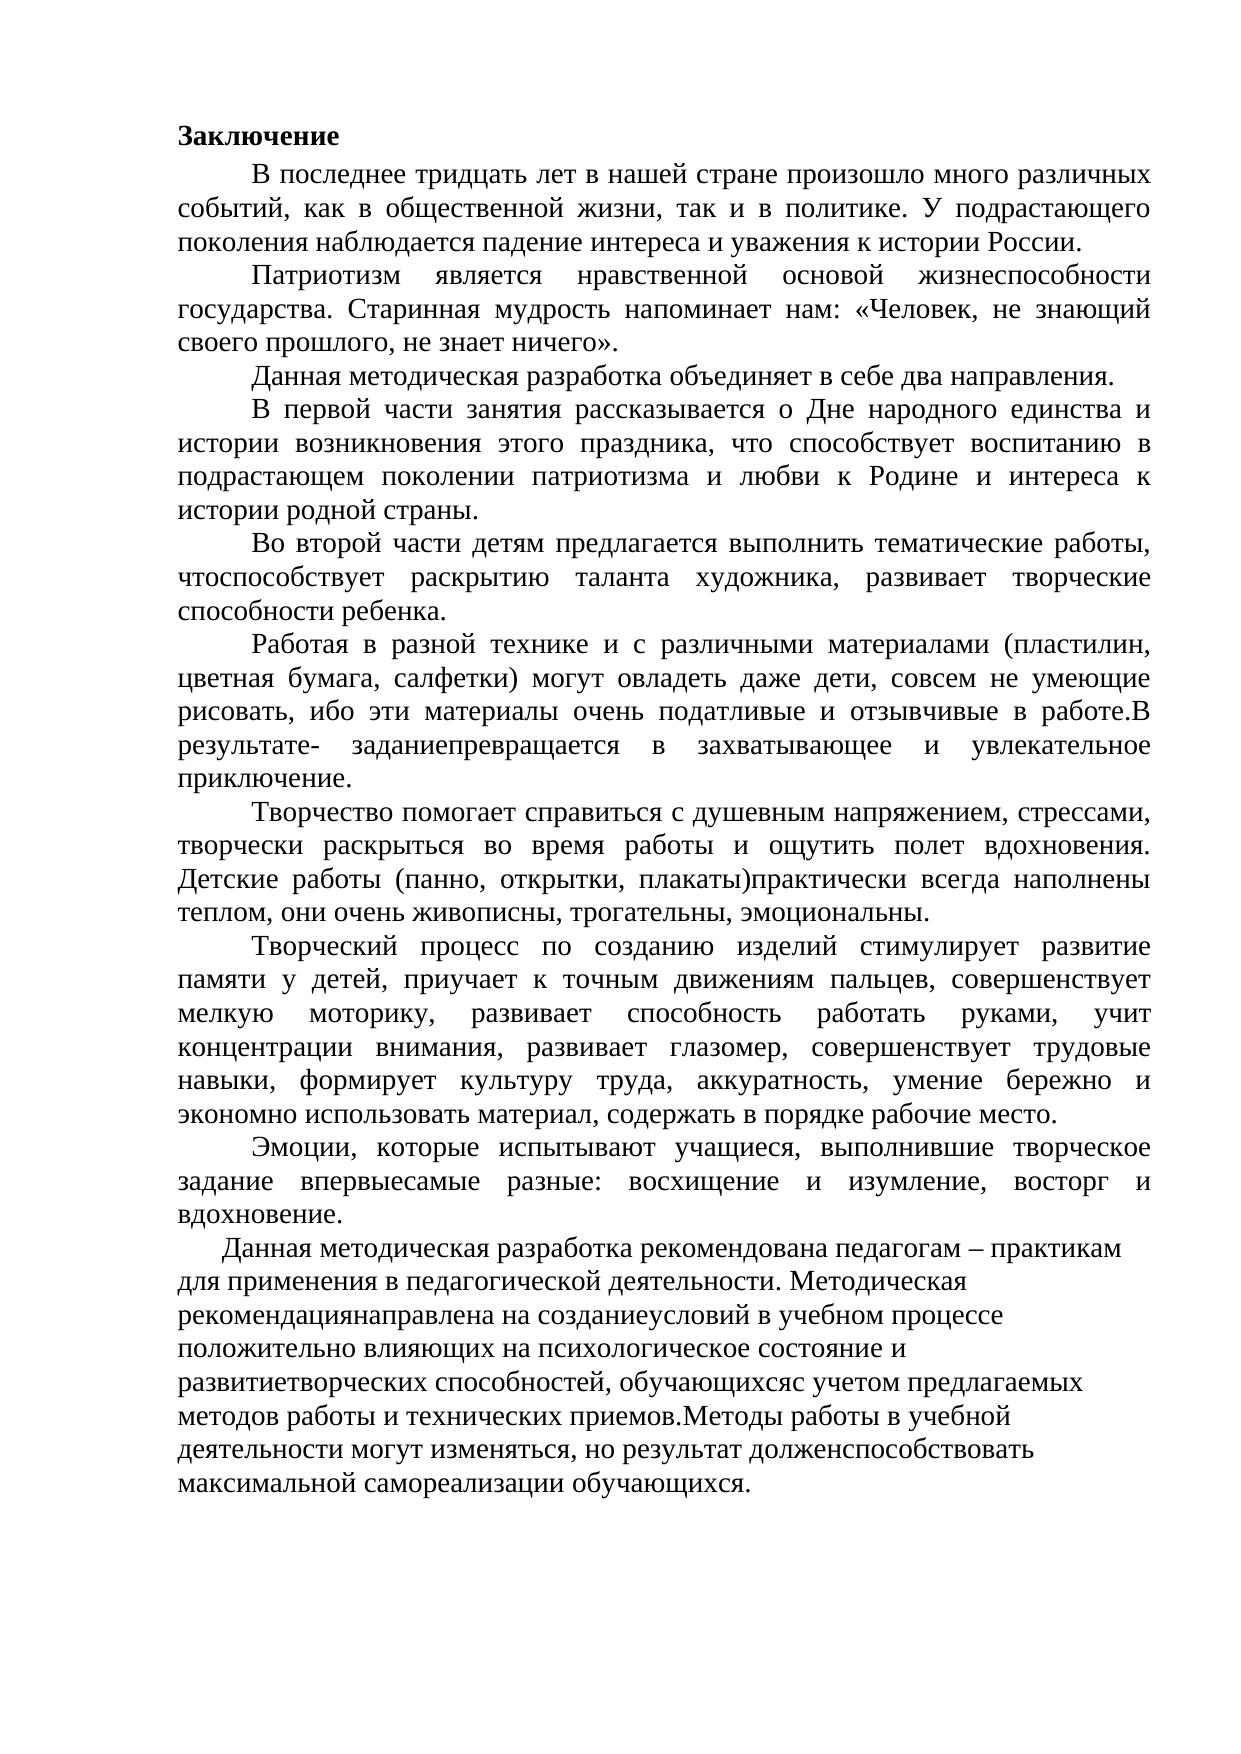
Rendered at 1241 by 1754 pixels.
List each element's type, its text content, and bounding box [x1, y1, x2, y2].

text Эмоции, которые испытывают учащиеся, выполнившие творческое задание впервыесамые разные: восхищение и изумление, восторг и вдохновение. [177, 1129, 1152, 1230]
text Заключение [177, 118, 1152, 152]
text Работая в разной технике и с различными материалами (пластилин, цветная бумага, салфетки) могут овладеть даже дети, совсем не умеющие рисовать, ибо эти материалы очень податливые и отзывчивые в работе.В результате- заданиепревращается в захватывающее и увлекательное приключение. [177, 626, 1152, 794]
text В первой части занятия рассказывается о Дне народного единства и истории возникновения этого праздника, что способствует воспитанию в подрастающем поколении патриотизма и любви к Родине и интереса к истории родной страны. [177, 391, 1152, 526]
text Данная методическая разработка объединяет в себе два направления. [177, 358, 1152, 391]
text В последнее тридцать лет в нашей стране произошло много различных событий, как в общественной жизни, так и в политике. У подрастающего поколения наблюдается падение интереса и уважения к истории России. [177, 157, 1152, 257]
text Данная методическая разработка рекомендована педагогам – практикам для применения в педагогической деятельности. Методическая рекомендациянаправлена на созданиеусловий в учебном процессе положительно влияющих на психологическое состояние и развитиетворческих способностей, обучающихсяс учетом предлагаемых методов работы и технических приемов.Методы работы в учебной деятельности могут изменяться, но результат долженспособствовать максимальной самореализации обучающихся. [177, 1230, 1152, 1498]
text Творчество помогает справиться с душевным напряжением, стрессами, творчески раскрыться во время работы и ощутить полет вдохновения. Детские работы (панно, открытки, плакаты)практически всегда наполнены теплом, они очень живописны, трогательны, эмоциональны. [177, 794, 1152, 828]
text Во второй части детям предлагается выполнить тематические работы, чтоспособствует раскрытию таланта художника, развивает творческие способности ребенка. [177, 526, 1152, 626]
text Патриотизм является нравственной основой жизнеспособности государства. Старинная мудрость напоминает нам: «Человек, не знающий своего прошлого, не знает ничего». [177, 257, 1152, 358]
text Творчество помогает справиться с душевным напряжением, стрессами, творчески раскрыться во время работы и ощутить полет вдохновения. Детские работы (панно, открытки, плакаты)практически всегда наполнены теплом, они очень живописны, трогательны, эмоциональны. [177, 861, 1152, 928]
text Творческий процесс по созданию изделий стимулирует развитие памяти у детей, приучает к точным движениям пальцев, совершенствует мелкую моторику, развивает способность работать руками, учит концентрации внимания, развивает глазомер, совершенствует трудовые навыки, формирует культуру труда, аккуратность, умение бережно и экономно использовать материал, содержать в порядке рабочие место. [177, 928, 1152, 1129]
